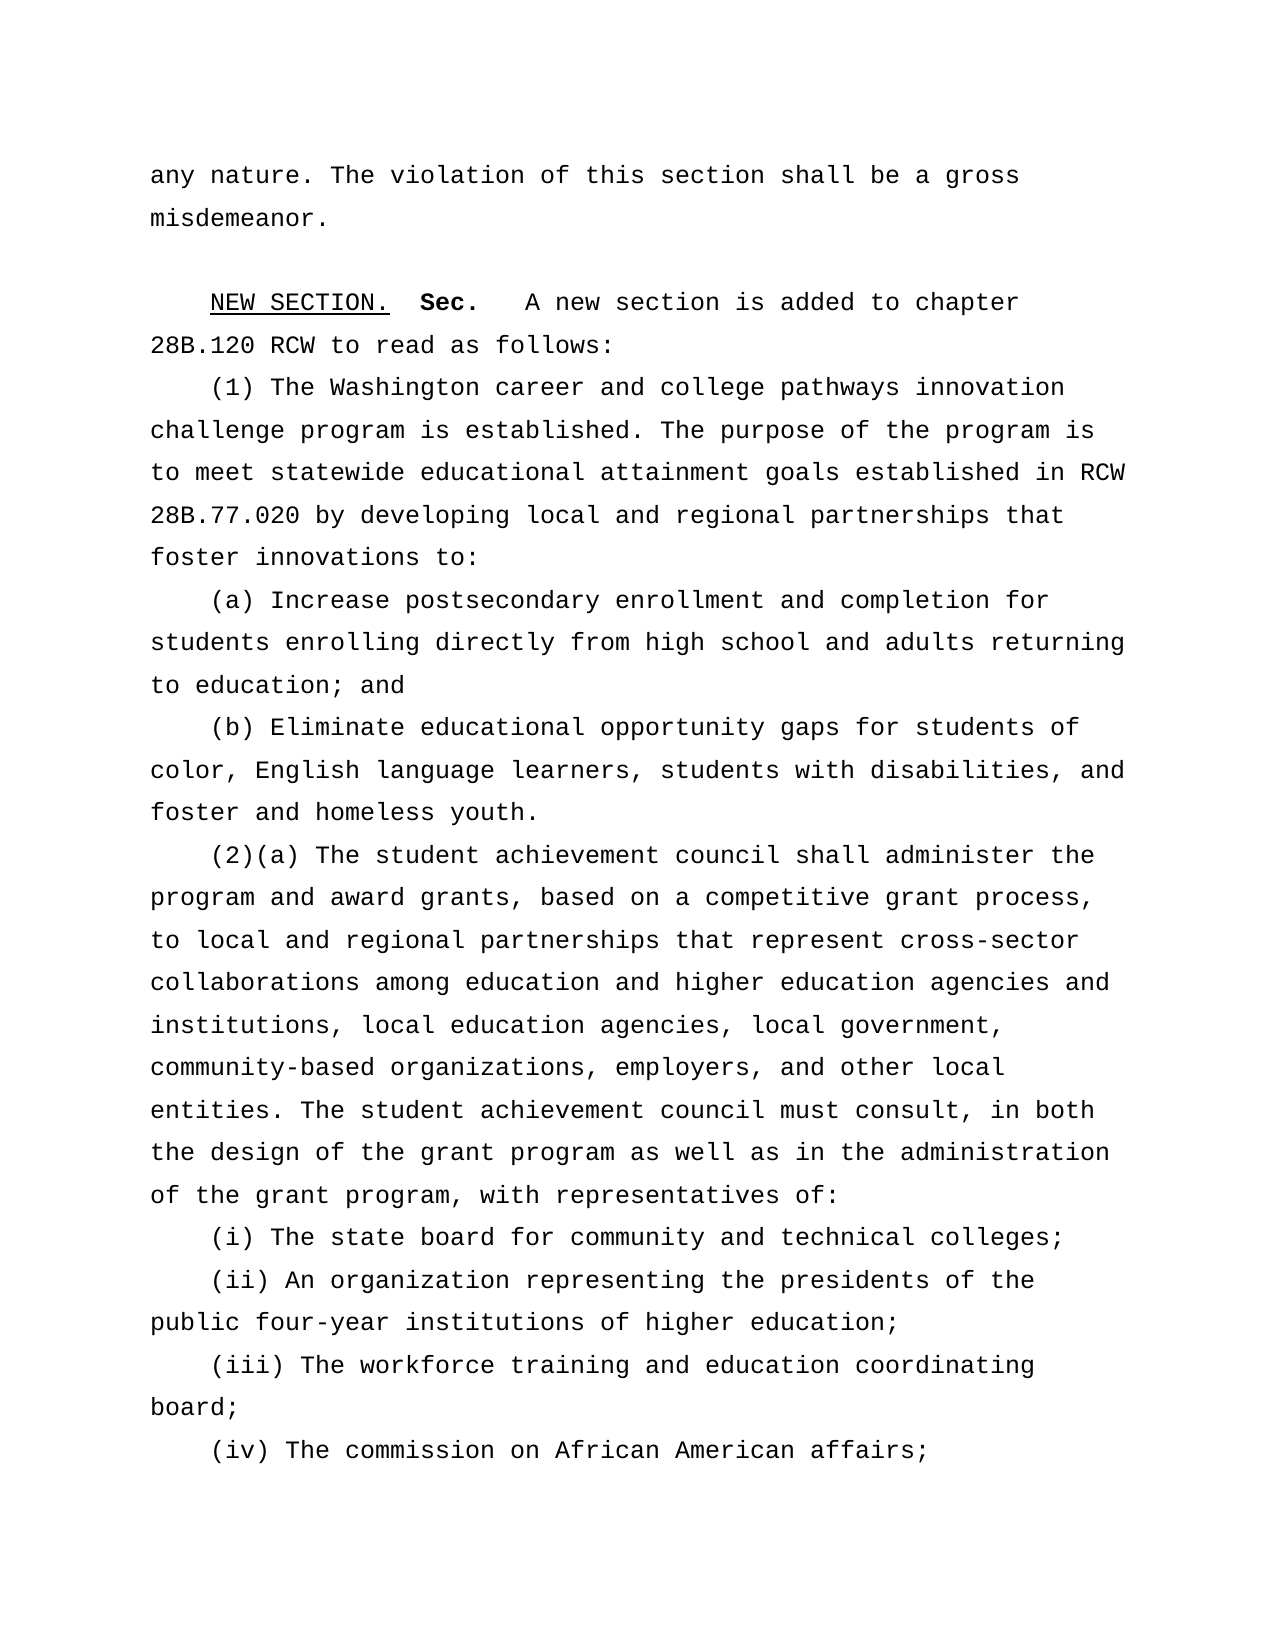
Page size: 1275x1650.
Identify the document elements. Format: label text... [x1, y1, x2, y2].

text (i) The state board for community and technical colleges; [150, 1212, 1125, 1254]
text (a) Increase postsecondary enrollment and completion for students enrolling directly from high school and adults returning to education; and [150, 574, 1125, 702]
text (ii) An organization representing the presidents of the public four-year institutions of higher education; [150, 1254, 1125, 1339]
text (iii) The workforce training and education coordinating board; [150, 1339, 1125, 1424]
text (iv) The commission on African American affairs; [150, 1424, 1125, 1467]
text NEW SECTION. Sec. A new section is added to chapter 28B.120 RCW to read as follows: [150, 277, 1125, 362]
text (b) Eliminate educational opportunity gaps for students of color, English language learners, students with disabilities, and foster and homeless youth. [150, 702, 1125, 829]
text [150, 150, 1125, 235]
text (1) The Washington career and college pathways innovation challenge program is established. The purpose of the program is to meet statewide educational attainment goals established in RCW 28B.77.020 by developing local and regional partnerships that foster innovations to: [150, 362, 1125, 574]
text (2)(a) The student achievement council shall administer the program and award grants, based on a competitive grant process, to local and regional partnerships that represent cross-sector collaborations among education and higher education agencies and institutions, local education agencies, local government, community-based organizations, employers, and other local entities. The student achievement council must consult, in both the design of the grant program as well as in the administration of the grant program, with representatives of: [150, 829, 1125, 1212]
